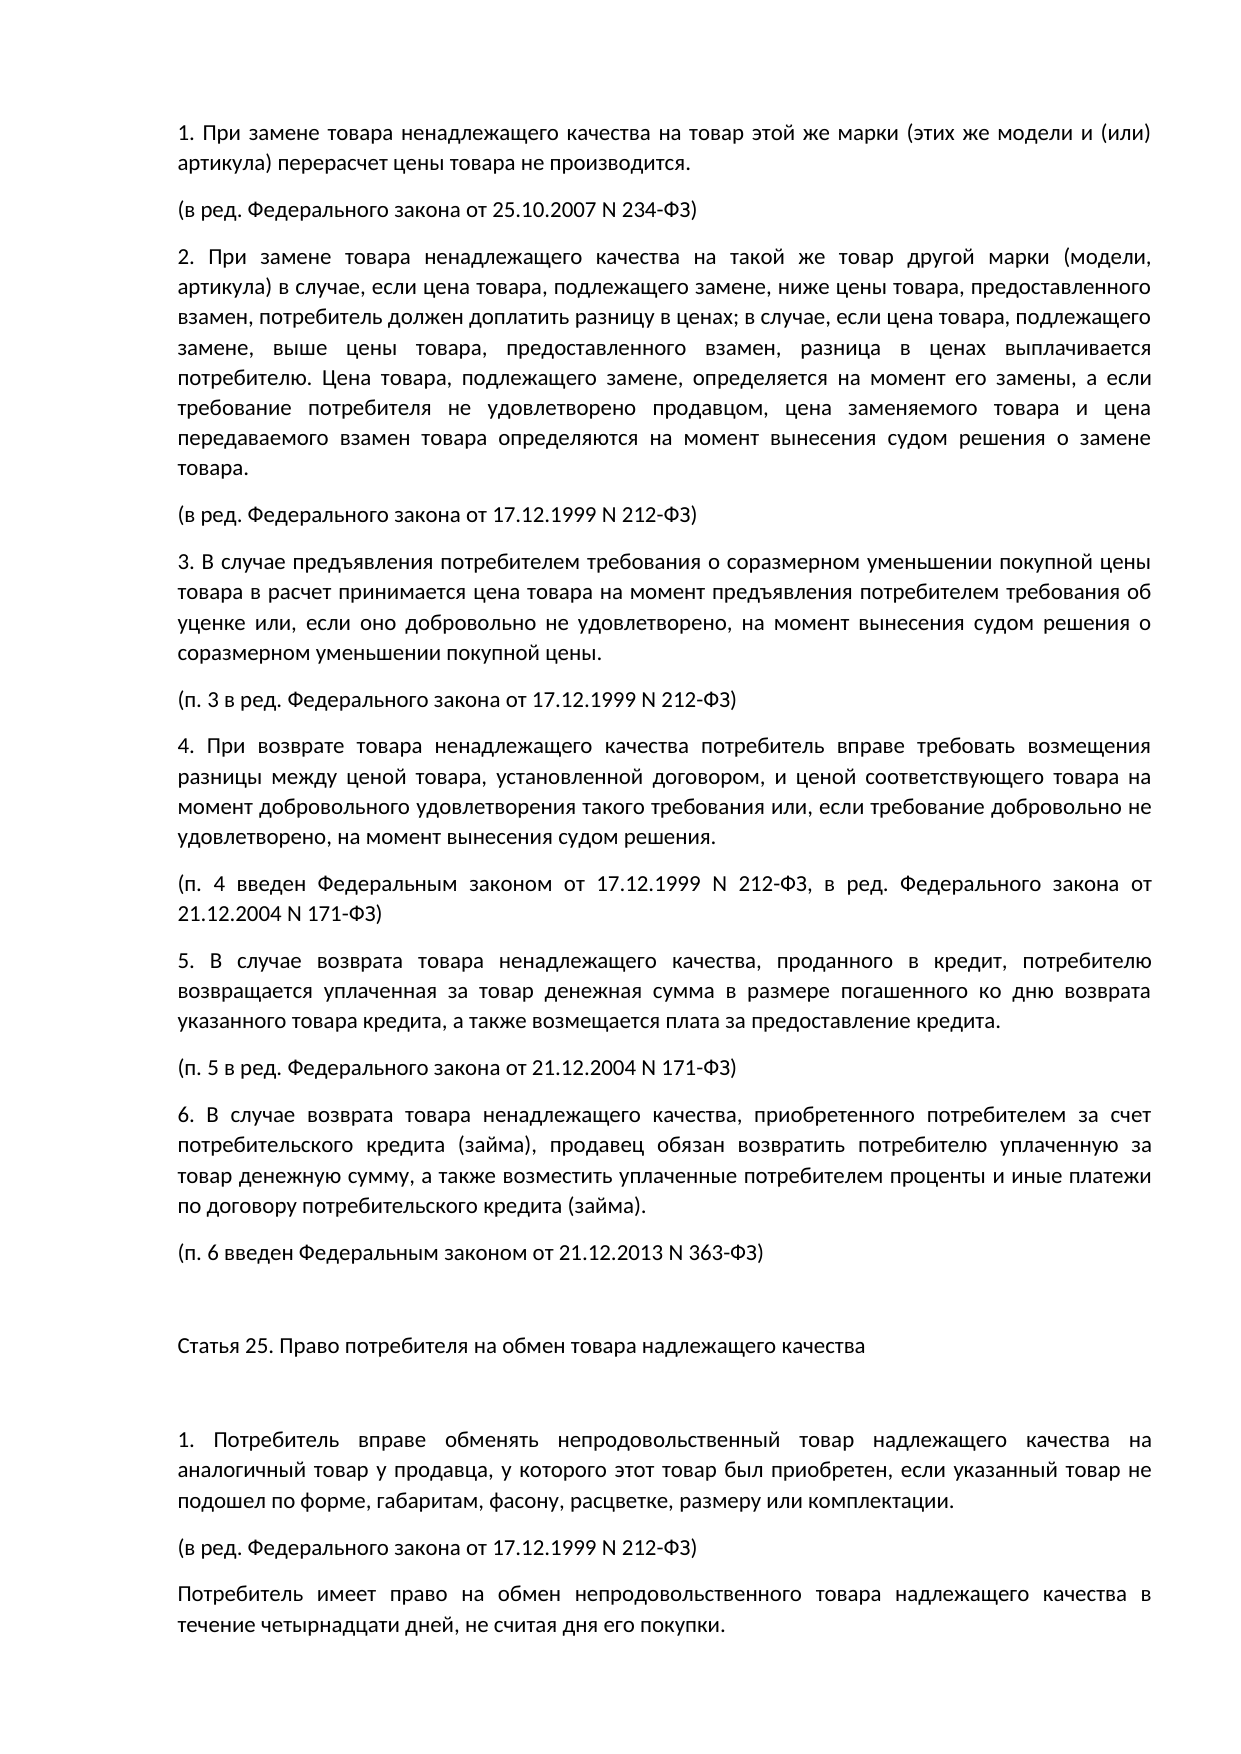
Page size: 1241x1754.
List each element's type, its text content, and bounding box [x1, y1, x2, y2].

text Потребитель имеет право на обмен непродовольственного товара надлежащего качества в течение четырнадцати дней, не считая дня его покупки. [177, 1579, 1152, 1638]
text (п. 6 введен Федеральным законом от 21.12.2013 N 363-ФЗ) [177, 1238, 1152, 1266]
text 5. В случае возврата товара ненадлежащего качества, проданного в кредит, потребителю возвращается уплаченная за товар денежная сумма в размере погашенного ко дню возврата указанного товара кредита, а также возмещается плата за предоставление кредита. [177, 946, 1152, 1035]
text Статья 25. Право потребителя на обмен товара надлежащего качества [177, 1332, 1152, 1360]
text (в ред. Федерального закона от 17.12.1999 N 212-ФЗ) [177, 500, 1152, 528]
text 3. В случае предъявления потребителем требования о соразмерном уменьшении покупной цены товара в расчет принимается цена товара на момент предъявления потребителем требования об уценке или, если оно добровольно не удовлетворено, на момент вынесения судом решения о соразмерном уменьшении покупной цены. [177, 547, 1152, 666]
text 1. Потребитель вправе обменять непродовольственный товар надлежащего качества на аналогичный товар у продавца, у которого этот товар был приобретен, если указанный товар не подошел по форме, габаритам, фасону, расцветке, размеру или комплектации. [177, 1425, 1152, 1514]
text 2. При замене товара ненадлежащего качества на такой же товар другой марки (модели, артикула) в случае, если цена товара, подлежащего замене, ниже цены товара, предоставленного взамен, потребитель должен доплатить разницу в ценах; в случае, если цена товара, подлежащего замене, выше цены товара, предоставленного взамен, разница в ценах выплачивается потребителю. Цена товара, подлежащего замене, определяется на момент его замены, а если требование потребителя не удовлетворено продавцом, цена заменяемого товара и цена передаваемого взамен товара определяются на момент вынесения судом решения о замене товара. [177, 242, 1152, 482]
text 4. При возврате товара ненадлежащего качества потребитель вправе требовать возмещения разницы между ценой товара, установленной договором, и ценой соответствующего товара на момент добровольного удовлетворения такого требования или, если требование добровольно не удовлетворено, на момент вынесения судом решения. [177, 732, 1152, 850]
text (в ред. Федерального закона от 25.10.2007 N 234-ФЗ) [177, 195, 1152, 223]
text (в ред. Федерального закона от 17.12.1999 N 212-ФЗ) [177, 1533, 1152, 1561]
text (п. 5 в ред. Федерального закона от 21.12.2004 N 171-ФЗ) [177, 1053, 1152, 1082]
text (п. 3 в ред. Федерального закона от 17.12.1999 N 212-ФЗ) [177, 685, 1152, 713]
text 1. При замене товара ненадлежащего качества на товар этой же марки (этих же модели и (или) артикула) перерасчет цены товара не производится. [177, 118, 1152, 176]
text 6. В случае возврата товара ненадлежащего качества, приобретенного потребителем за счет потребительского кредита (займа), продавец обязан возвратить потребителю уплаченную за товар денежную сумму, а также возместить уплаченные потребителем проценты и иные платежи по договору потребительского кредита (займа). [177, 1100, 1152, 1219]
text (п. 4 введен Федеральным законом от 17.12.1999 N 212-ФЗ, в ред. Федерального закона от 21.12.2004 N 171-ФЗ) [177, 869, 1152, 927]
